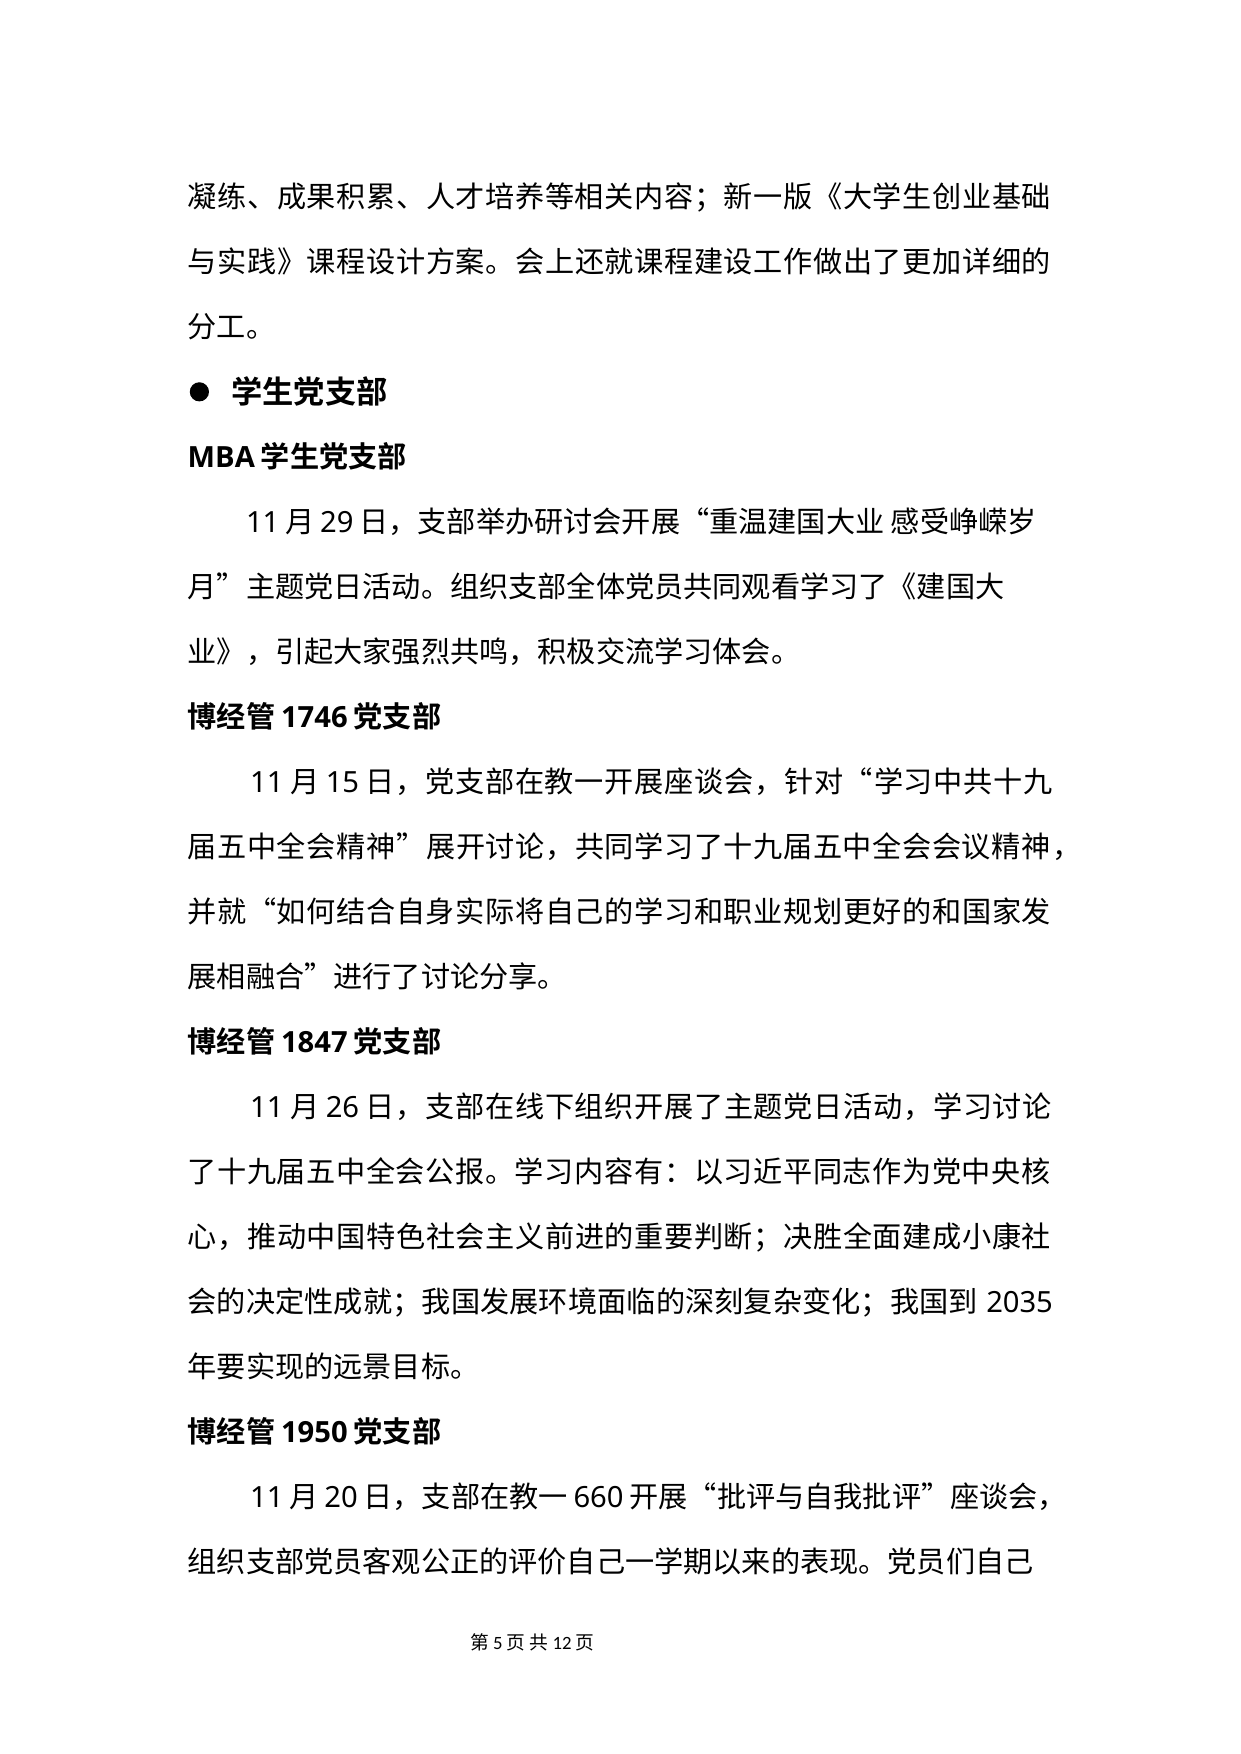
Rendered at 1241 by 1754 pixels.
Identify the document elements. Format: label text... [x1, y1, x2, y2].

text 11月29日，支部举办研讨会开展“重温建国大业 感受峥嵘岁月”主题党日活动。组织支部全体党员共同观看学习了《建国大业》，引起大家强烈共鸣，积极交流学习体会。 [187, 487, 1053, 682]
text 11月26日，支部在线下组织开展了主题党日活动，学习讨论了十九届五中全会公报。学习内容有：以习近平同志作为党中央核心，推动中国特色社会主义前进的重要判断；决胜全面建成小康社会的决定性成就；我国发展环境面临的深刻复杂变化；我国到2035年要实现的远景目标。 [187, 1072, 1053, 1397]
list 学生党支部 [187, 357, 1053, 422]
text MBA学生党支部 [187, 422, 1053, 487]
text 11月15日，党支部在教一开展座谈会，针对“学习中共十九届五中全会精神”展开讨论，共同学习了十九届五中全会会议精神，并就“如何结合自身实际将自己的学习和职业规划更好的和国家发展相融合”进行了讨论分享。 [187, 747, 1053, 1007]
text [187, 162, 1053, 357]
text 博经管1847党支部 [187, 1007, 1053, 1072]
text 博经管1950党支部 [187, 1397, 1053, 1462]
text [187, 1462, 1053, 1592]
text 博经管1746党支部 [187, 682, 1053, 747]
